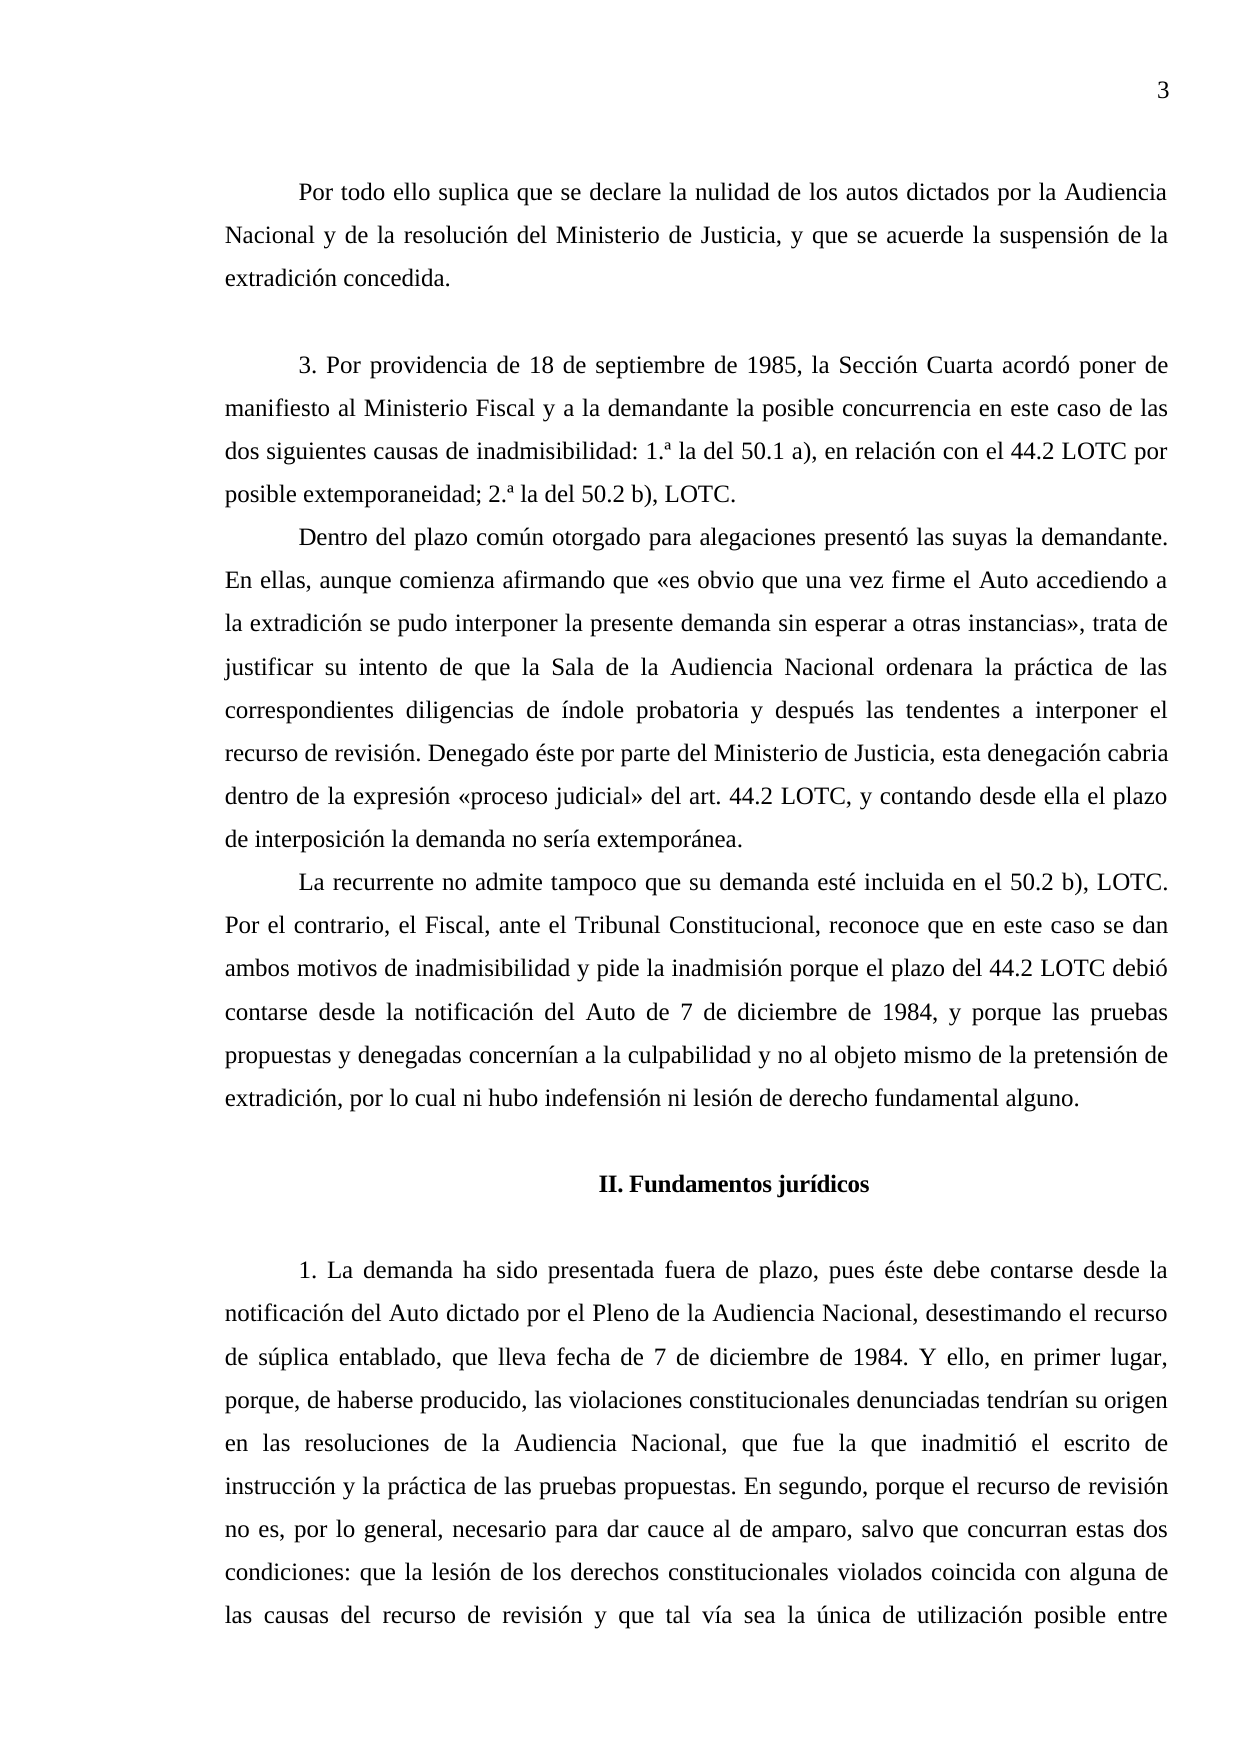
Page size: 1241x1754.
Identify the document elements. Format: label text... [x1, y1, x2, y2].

subtitle II. Fundamentos jurídicos [224, 1169, 1169, 1198]
text La recurrente no admite tampoco que su demanda esté incluida en el 50.2 b), LOTC. Por el contrario, el Fiscal, ante el Tribunal Constitucional, reconoce que en este caso se dan ambos motivos de inadmisibilidad y pide la inadmisión porque el plazo del 44.2 LOTC debió contarse desde la notificación del Auto de 7 de diciembre de 1984, y porque las pruebas propuestas y denegadas concernían a la culpabilidad y no al objeto mismo de la pretensión de extradición, por lo cual ni hubo indefensión ni lesión de derecho fundamental alguno. [224, 867, 1169, 1112]
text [224, 1255, 1169, 1629]
text Por todo ello suplica que se declare la nulidad de los autos dictados por la Audiencia Nacional y de la resolución del Ministerio de Justicia, y que se acuerde la suspensión de la extradición concedida. [224, 177, 1169, 292]
text 3. Por providencia de 18 de septiembre de 1985, la Sección Cuarta acordó poner de manifiesto al Ministerio Fiscal y a la demandante la posible concurrencia en este caso de las dos siguientes causas de inadmisibilidad: 1.ª la del 50.1 a), en relación con el 44.2 LOTC por posible extemporaneidad; 2.ª la del 50.2 b), LOTC. [224, 350, 1169, 508]
text Dentro del plazo común otorgado para alegaciones presentó las suyas la demandante. En ellas, aunque comienza afirmando que «es obvio que una vez firme el Auto accediendo a la extradición se pudo interponer la presente demanda sin esperar a otras instancias», trata de justificar su intento de que la Sala de la Audiencia Nacional ordenara la práctica de las correspondientes diligencias de índole probatoria y después las tendentes a interponer el recurso de revisión. Denegado éste por parte del Ministerio de Justicia, esta denegación cabria dentro de la expresión «proceso judicial» del art. 44.2 LOTC, y contando desde ella el plazo de interposición la demanda no sería extemporánea. [224, 522, 1169, 853]
